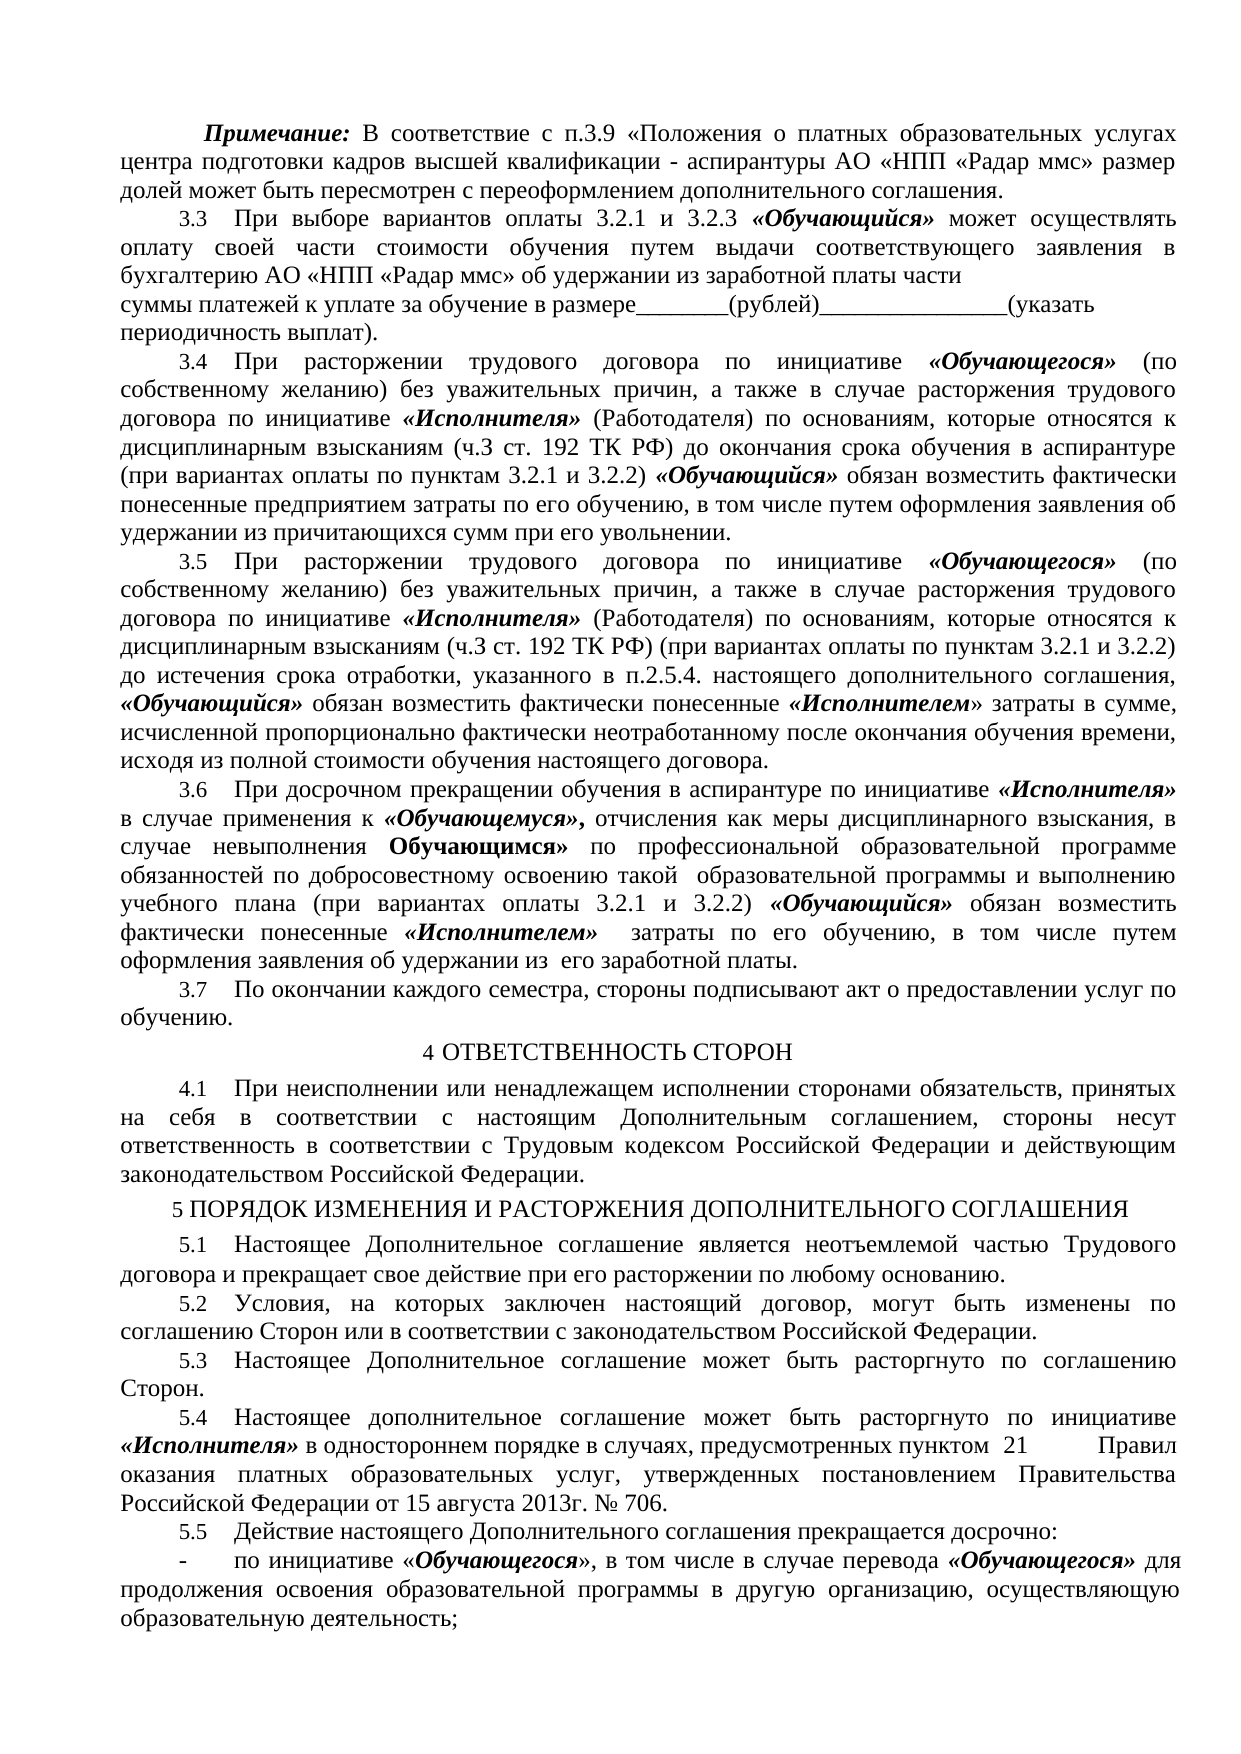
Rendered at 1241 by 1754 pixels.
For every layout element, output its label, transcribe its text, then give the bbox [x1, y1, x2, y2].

text Примечание: В соответствие с п.3.9 «Положения о платных образовательных услугах центра подготовки кадров высшей квалификации - аспирантуры АО «НПП «Радар ммс» размер долей может быть пересмотрен с переоформлением дополнительного соглашения. [120, 118, 1177, 204]
list Условия, на которых заключен настоящий договор, могут быть изменены по соглашению Сторон или в соответствии с законодательством Российской Федерации. [120, 1288, 1177, 1345]
list ПОРЯДОК ИЗМЕНЕНИЯ И РАСТОРЖЕНИЯ ДОПОЛНИТЕЛЬНОГО СОГЛАШЕНИЯ [120, 1199, 1181, 1222]
list ОТВЕТСТВЕННОСТЬ СТОРОН [422, 1042, 1181, 1065]
list При неисполнении или ненадлежащем исполнении сторонами обязательств, принятых на себя в соответствии с настоящим Дополнительным соглашением, стороны несут ответственность в соответствии с Трудовым кодексом Российской Федерации и действующим законодательством Российской Федерации. [120, 1074, 1177, 1188]
list При выборе вариантов оплаты 3.2.1 и 3.2.3 «Обучающийся» может осуществлять оплату своей части стоимости обучения путем выдачи соответствующего заявления в бухгалтерию АО «НПП «Радар ммс» об удержании из заработной платы части [120, 204, 1177, 289]
list Настоящее Дополнительное соглашение является неотъемлемой частью Трудового договора и прекращает свое действие при его расторжении по любому основанию. [120, 1229, 1177, 1288]
list Настоящее Дополнительное соглашение может быть расторгнуто по соглашению Сторон. [120, 1345, 1177, 1402]
list При расторжении трудового договора по инициативе «Обучающегося» (по собственному желанию) без уважительных причин, а также в случае расторжения трудового договора по инициативе «Исполнителя» (Работодателя) по основаниям, которые относятся к дисциплинарным взысканиям (ч.З ст. 192 ТК РФ) до окончания срока обучения в аспирантуре (при вариантах оплаты по пунктам 3.2.1 и 3.2.2) «Обучающийся» обязан возместить фактически понесенные предприятием затраты по его обучению, в том числе путем оформления заявления об удержании из причитающихся сумм при его увольнении. [120, 346, 1177, 546]
list При досрочном прекращении обучения в аспирантуре по инициативе «Исполнителя» в случае применения к «Обучающемуся», отчисления как меры дисциплинарного взыскания, в случае невыполнения Обучающимся» по профессиональной образовательной программе обязанностей по добросовестному освоению такой образовательной программы и выполнению учебного плана (при вариантах оплаты 3.2.1 и 3.2.2) «Обучающийся» обязан возместить фактически понесенные «Исполнителем» затраты по его обучению, в том числе путем оформления заявления об удержании из его заработной платы. [120, 774, 1177, 974]
list По окончании каждого семестра, стороны подписывают акт о предоставлении услуг по обучению. [120, 974, 1177, 1031]
text суммы платежей к уплате за обучение в размере (рублей) (указать [120, 289, 1181, 318]
list При расторжении трудового договора по инициативе «Обучающегося» (по собственному желанию) без уважительных причин, а также в случае расторжения трудового договора по инициативе «Исполнителя» (Работодателя) по основаниям, которые относятся к дисциплинарным взысканиям (ч.З ст. 192 ТК РФ) (при вариантах оплаты по пунктам 3.2.1 и 3.2.2) до истечения срока отработки, указанного в п.2.5.4. настоящего дополнительного соглашения, «Обучающийся» обязан возместить фактически понесенные «Исполнителем» затраты в сумме, исчисленной пропорционально фактически неотработанному после окончания обучения времени, исходя из полной стоимости обучения настоящего договора. [120, 546, 1177, 774]
list Действие настоящего Дополнительного соглашения прекращается досрочно: [120, 1517, 1181, 1545]
list Настоящее дополнительное соглашение может быть расторгнуто по инициативе «Исполнителя» в одностороннем порядке в случаях, предусмотренных пунктом 21 Правил оказания платных образовательных услуг, утвержденных постановлением Правительства Российской Федерации от 15 августа 2013г. № 706. [120, 1402, 1177, 1517]
text - по инициативе «Обучающегося», в том числе в случае перевода «Обучающегося» для продолжения освоения образовательной программы в другую организацию, осуществляющую образовательную деятельность; [120, 1545, 1181, 1632]
text периодичность выплат). [120, 318, 1181, 346]
